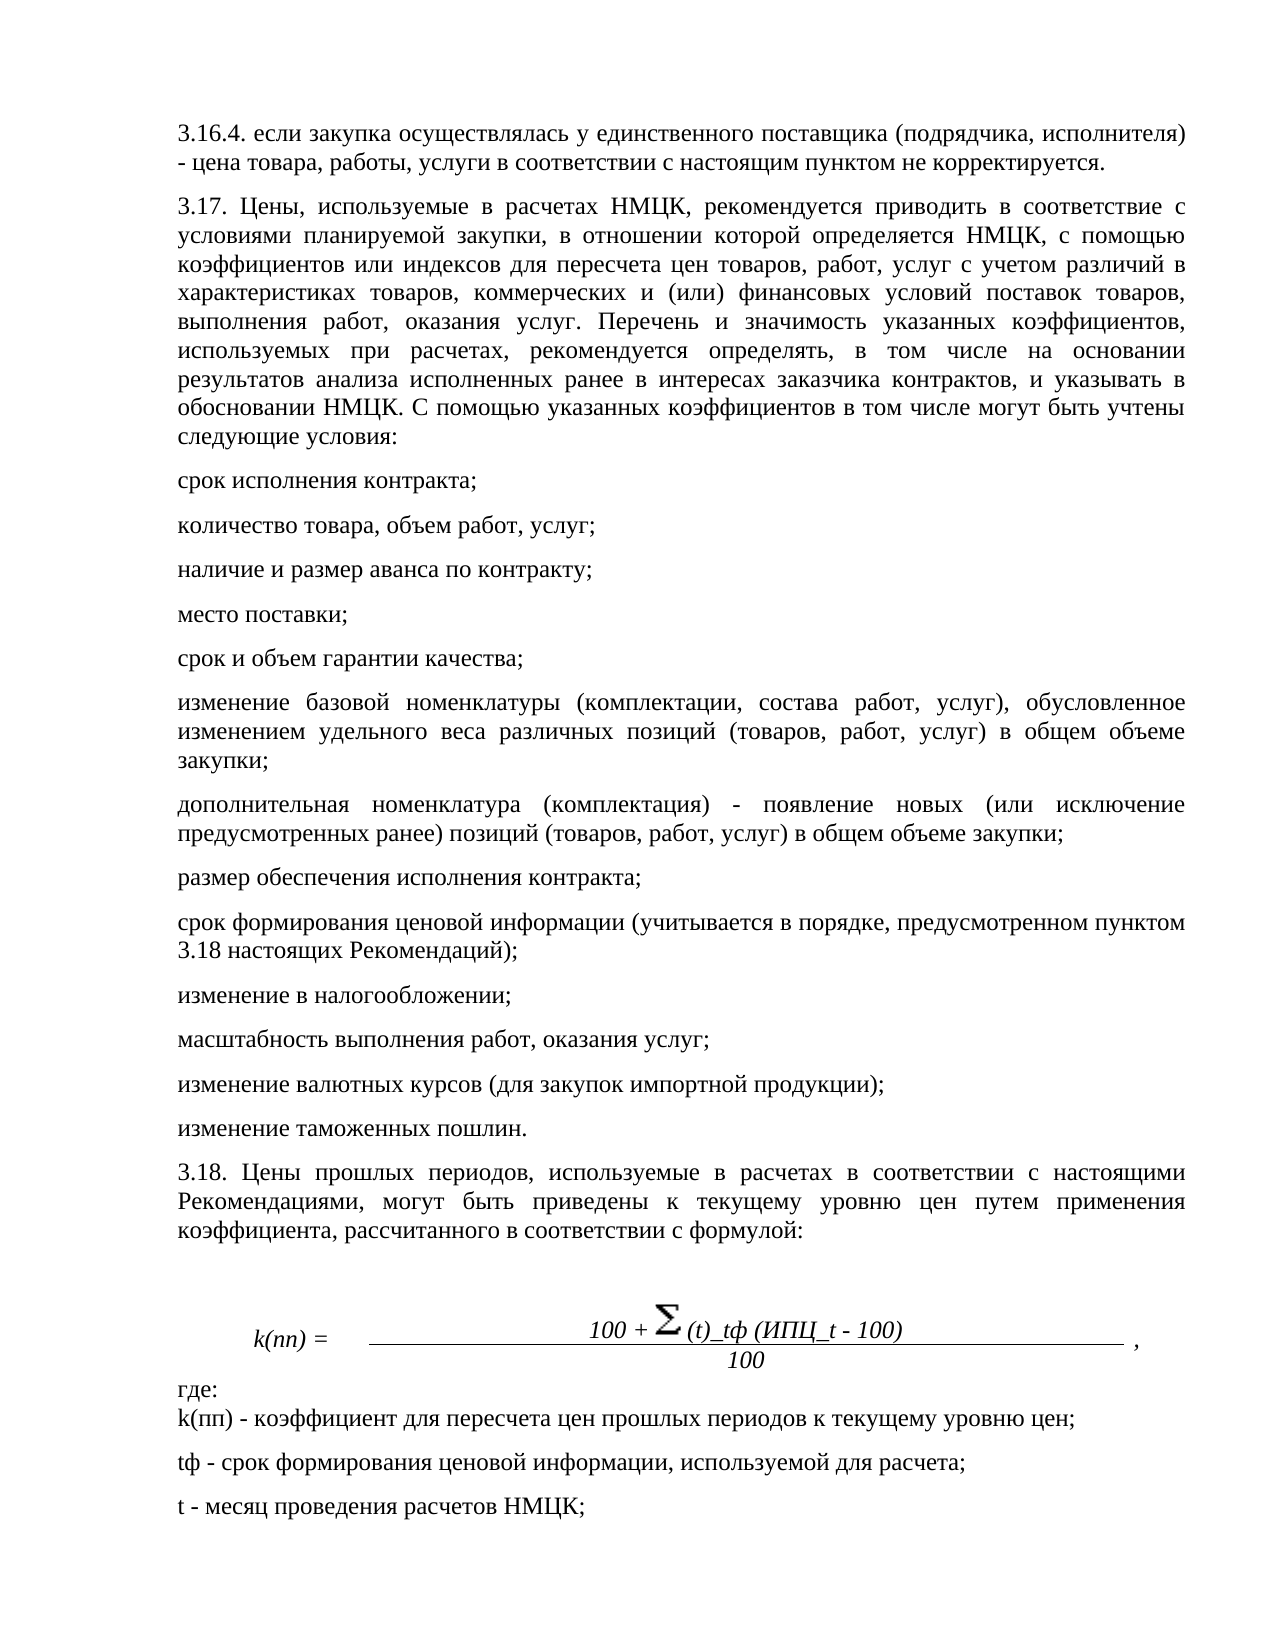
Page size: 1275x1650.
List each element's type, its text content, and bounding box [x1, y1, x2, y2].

text изменение таможенных пошлин. [177, 1113, 1186, 1142]
picture [655, 1303, 681, 1339]
text дополнительная номенклатура (комплектация) - появление новых (или исключение предусмотренных ранее) позиций (товаров, работ, услуг) в общем объеме закупки; [177, 789, 1186, 847]
text срок формирования ценовой информации (учитывается в порядке, предусмотренном пунктом 3.18 настоящих Рекомендаций); [177, 907, 1186, 964]
text место поставки; [177, 599, 1186, 627]
table_cell 100 [369, 1345, 1124, 1374]
text срок исполнения контракта; [177, 466, 1186, 494]
text tф - срок формирования ценовой информации, используемой для расчета; [177, 1447, 1186, 1476]
table_header , [1124, 1304, 1151, 1374]
table_header 100 + (t)_tф (ИПЦ_t - 100) [369, 1304, 1124, 1343]
table_header k(пп) = [213, 1304, 369, 1374]
text масштабность выполнения работ, оказания услуг; [177, 1024, 1186, 1053]
text t - месяц проведения расчетов НМЦК; [177, 1491, 1186, 1520]
text 3.18. Цены прошлых периодов, используемые в расчетах в соответствии с настоящими Рекомендациями, могут быть приведены к текущему уровню цен путем применения коэффициента, рассчитанного в соответствии с формулой: [177, 1157, 1186, 1244]
text 3.17. Цены, используемые в расчетах НМЦК, рекомендуется приводить в соответствие с условиями планируемой закупки, в отношении которой определяется НМЦК, с помощью коэффициентов или индексов для пересчета цен товаров, работ, услуг с учетом различий в характеристиках товаров, коммерческих и (или) финансовых условий поставок товаров, выполнения работ, оказания услуг. Перечень и значимость указанных коэффициентов, используемых при расчетах, рекомендуется определять, в том числе на основании результатов анализа исполненных ранее в интересах заказчика контрактов, и указывать в обосновании НМЦК. С помощью указанных коэффициентов в том числе могут быть учтены следующие условия: [177, 191, 1186, 450]
text k(пп) - коэффициент для пересчета цен прошлых периодов к текущему уровню цен; [177, 1403, 1186, 1431]
text изменение в налогообложении; [177, 980, 1186, 1009]
text где: [177, 1374, 1186, 1403]
text размер обеспечения исполнения контракта; [177, 862, 1186, 891]
text наличие и размер аванса по контракту; [177, 554, 1186, 583]
text изменение валютных курсов (для закупок импортной продукции); [177, 1069, 1186, 1097]
text 3.16.4. если закупка осуществлялась у единственного поставщика (подрядчика, исполнителя) - цена товара, работы, услуги в соответствии с настоящим пунктом не корректируется. [177, 118, 1186, 176]
text срок и объем гарантии качества; [177, 643, 1186, 672]
text количество товара, объем работ, услуг; [177, 510, 1186, 539]
text изменение базовой номенклатуры (комплектации, состава работ, услуг), обусловленное изменением удельного веса различных позиций (товаров, работ, услуг) в общем объеме закупки; [177, 687, 1186, 774]
